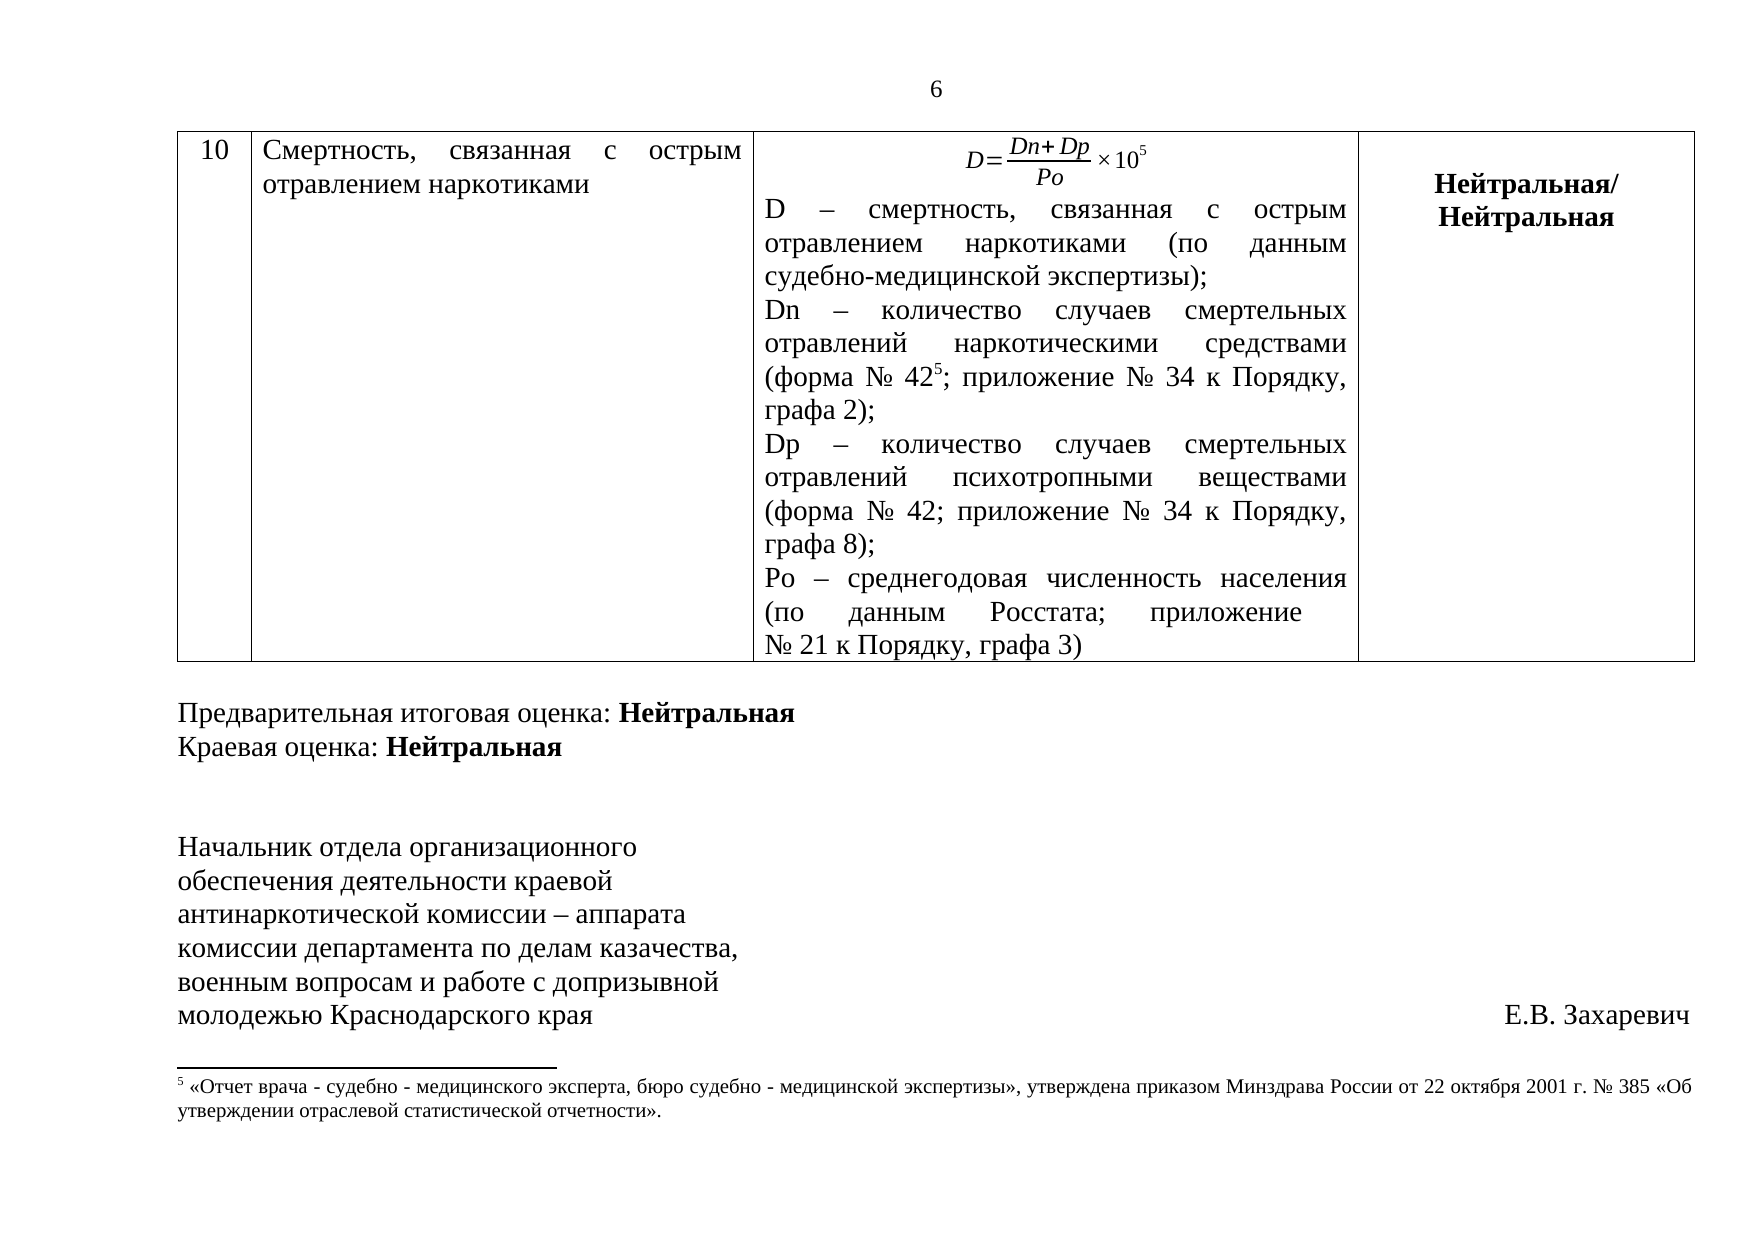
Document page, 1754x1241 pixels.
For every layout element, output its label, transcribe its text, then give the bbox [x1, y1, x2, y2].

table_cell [1359, 132, 1694, 661]
text обеспечения деятельности краевой [177, 863, 1695, 897]
text Краевая оценка: Нейтральная [177, 729, 1695, 762]
text антинаркотической комиссии – аппарата [177, 897, 1695, 930]
table_cell 10 [178, 132, 251, 661]
table_cell Смертность, связанная с острым отравлением наркотиками [252, 132, 753, 661]
text военным вопросам и работе с допризывной [177, 964, 1695, 997]
text комиссии департамента по делам казачества, [177, 930, 1695, 964]
text Предварительная итоговая оценка: Нейтральная [177, 695, 1695, 729]
table_cell D – смертность, связанная с острым отравлением наркотиками (по данным судебно-медицинской экспертизы); Dn – количество случаев смертельных отравлений наркотическими средствами (форма № 42; приложение № 34 к Порядку, графа 2); Dp – количество случаев смертельных отравлений психотропными веществами (форма № 42; приложение № 34 к Порядку, графа 8); Po – среднегодовая численность населения (по данным Росстата; приложение № 21 к Порядку, графа 3) [754, 132, 1358, 661]
text Начальник отдела организационного [177, 829, 1695, 863]
text молодежью Краснодарского края Е.В. Захаревич [177, 997, 1695, 1031]
